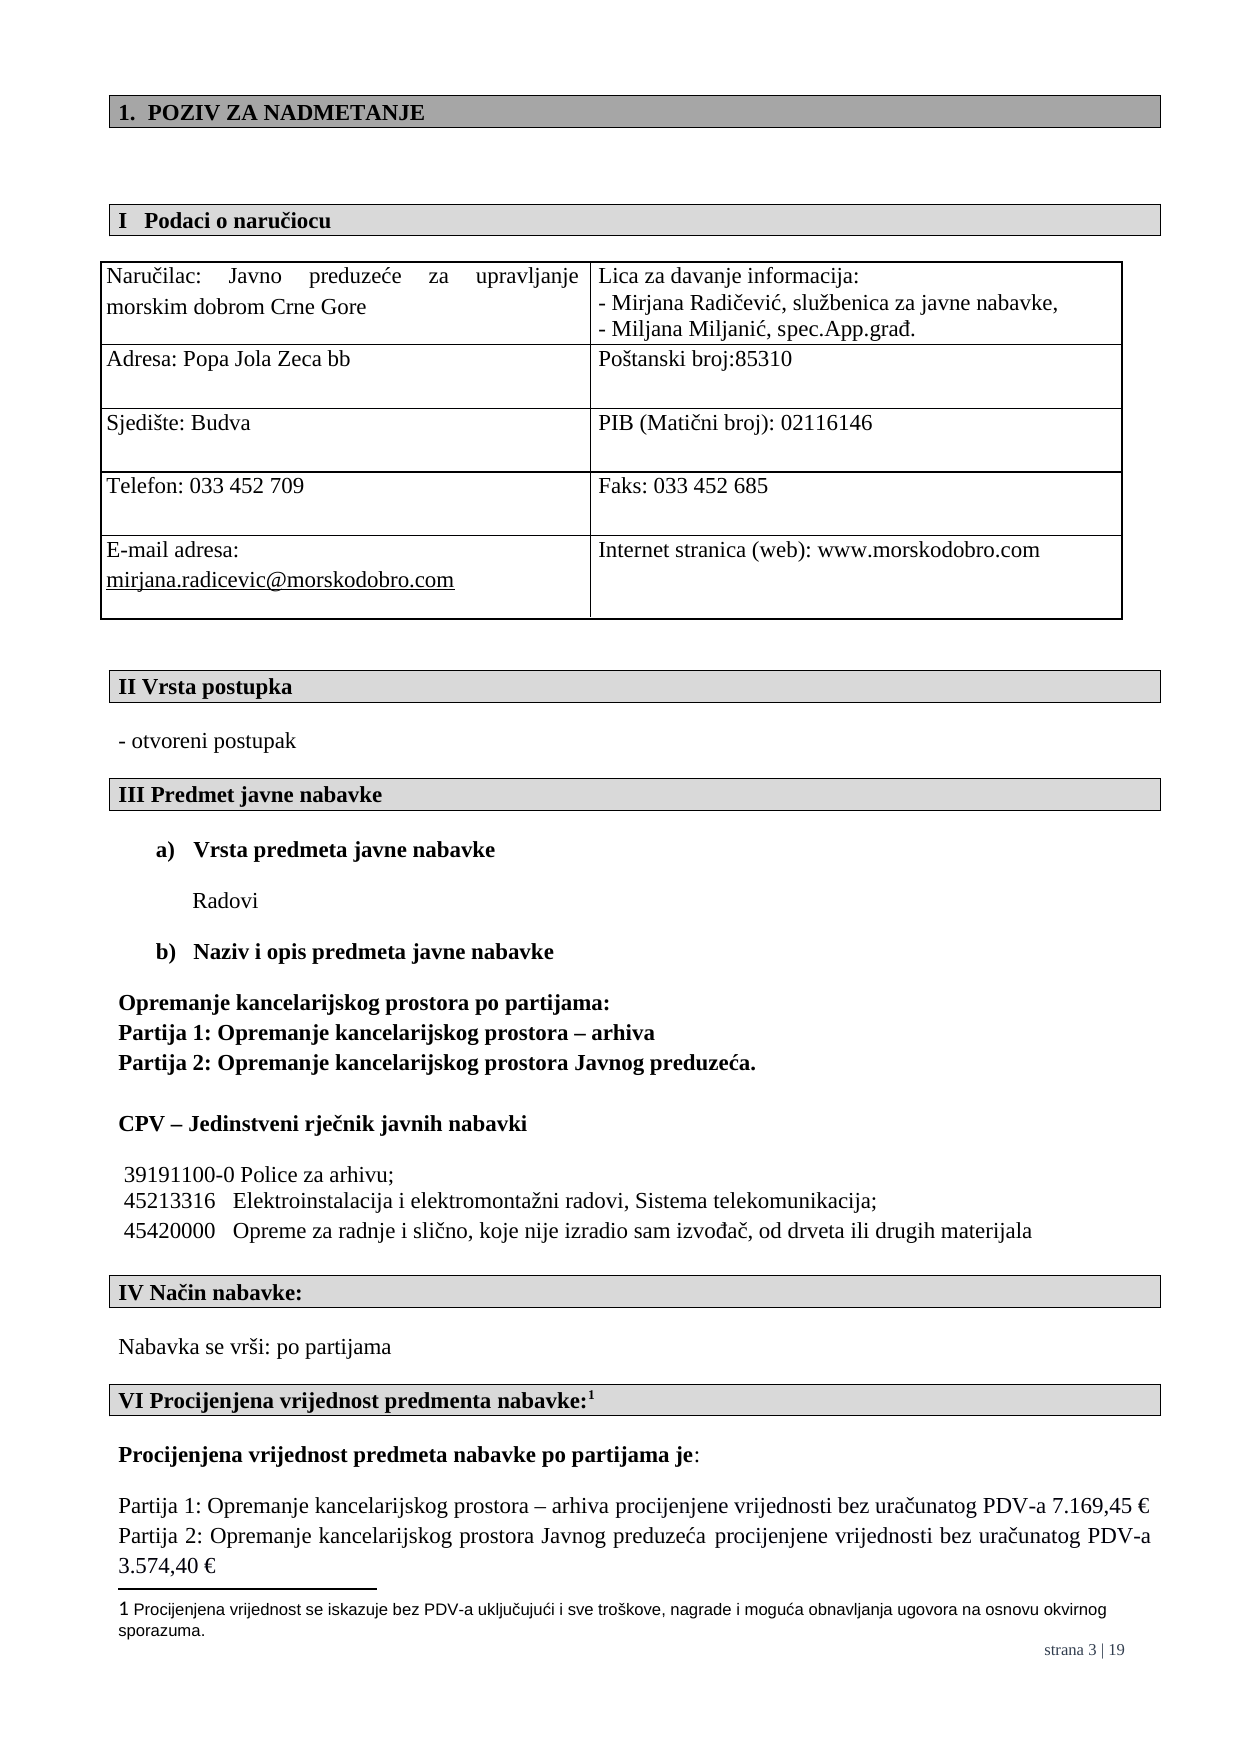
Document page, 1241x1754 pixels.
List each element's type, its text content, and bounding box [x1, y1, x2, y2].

text 45213316 Elektroinstalacija i elektromontažni radovi, Sistema telekomunikacija; [118, 1187, 1152, 1213]
list Naziv i opis predmeta javne nabavke [156, 938, 1152, 964]
list Vrsta predmeta javne nabavke [156, 836, 1152, 862]
table_cell Sjedište: Budva [102, 409, 590, 471]
text 45420000 Opreme za radnje i slično, koje nije izradio sam izvođač, od drveta ili drugih materijala [118, 1217, 1152, 1243]
text Partija 2: Opremanje kancelarijskog prostora Javnog preduzeća procijenjene vrijednosti bez uračunatog PDV-a 3.574,40 € [118, 1522, 1152, 1579]
table_cell Telefon: 033 452 709 [102, 473, 590, 535]
list POZIV ZA NADMETANJE [110, 96, 1160, 127]
table_cell Adresa: Popa Jola Zeca bb [102, 345, 590, 408]
text Partija 1: Opremanje kancelarijskog prostora – arhiva procijenjene vrijednosti bez uračunatog PDV-a 7.169,45 € [118, 1492, 1152, 1518]
text Radovi [192, 887, 1152, 913]
table_header Lica za davanje informacija: - Mirjana Radičević, službenica za javne nabavke, - Miljana Miljanić, spec.App.građ. [591, 263, 1121, 344]
text IV Način nabavke: [110, 1276, 1160, 1307]
table_header Naručilac: Javno preduzeće za upravljanje morskim dobrom Crne Gore [102, 263, 590, 344]
text Opremanje kancelarijskog prostora po partijama: [118, 989, 1152, 1015]
text Nabavka se vrši: po partijama [118, 1333, 1152, 1359]
text Partija 2: Opremanje kancelarijskog prostora Javnog preduzeća. [118, 1049, 1152, 1076]
table_cell Faks: 033 452 685 [591, 473, 1121, 535]
table_cell Internet stranica (web): www.morskodobro.com [591, 536, 1121, 617]
table_cell PIB (Matični broj): 02116146 [591, 409, 1121, 471]
table_cell Poštanski broj:85310 [591, 345, 1121, 408]
text VI Procijenjena vrijednost predmenta nabavke: [110, 1385, 1160, 1415]
text Partija 1: Opremanje kancelarijskog prostora – arhiva [118, 1019, 1152, 1045]
text II Vrsta postupka [110, 671, 1160, 702]
text CPV – Jedinstveni rječnik javnih nabavki [118, 1109, 1152, 1136]
text III Predmet javne nabavke [110, 779, 1160, 810]
text - otvoreni postupak [118, 727, 1152, 754]
text Procijenjena vrijednost predmeta nabavke po partijama je: [118, 1441, 1152, 1467]
table_cell E-mail adresa: mirjana.radicevic@morskodobro.com [102, 536, 590, 617]
text I Podaci o naručiocu [110, 205, 1160, 235]
text 39191100-0 Police za arhivu; [118, 1161, 1152, 1187]
